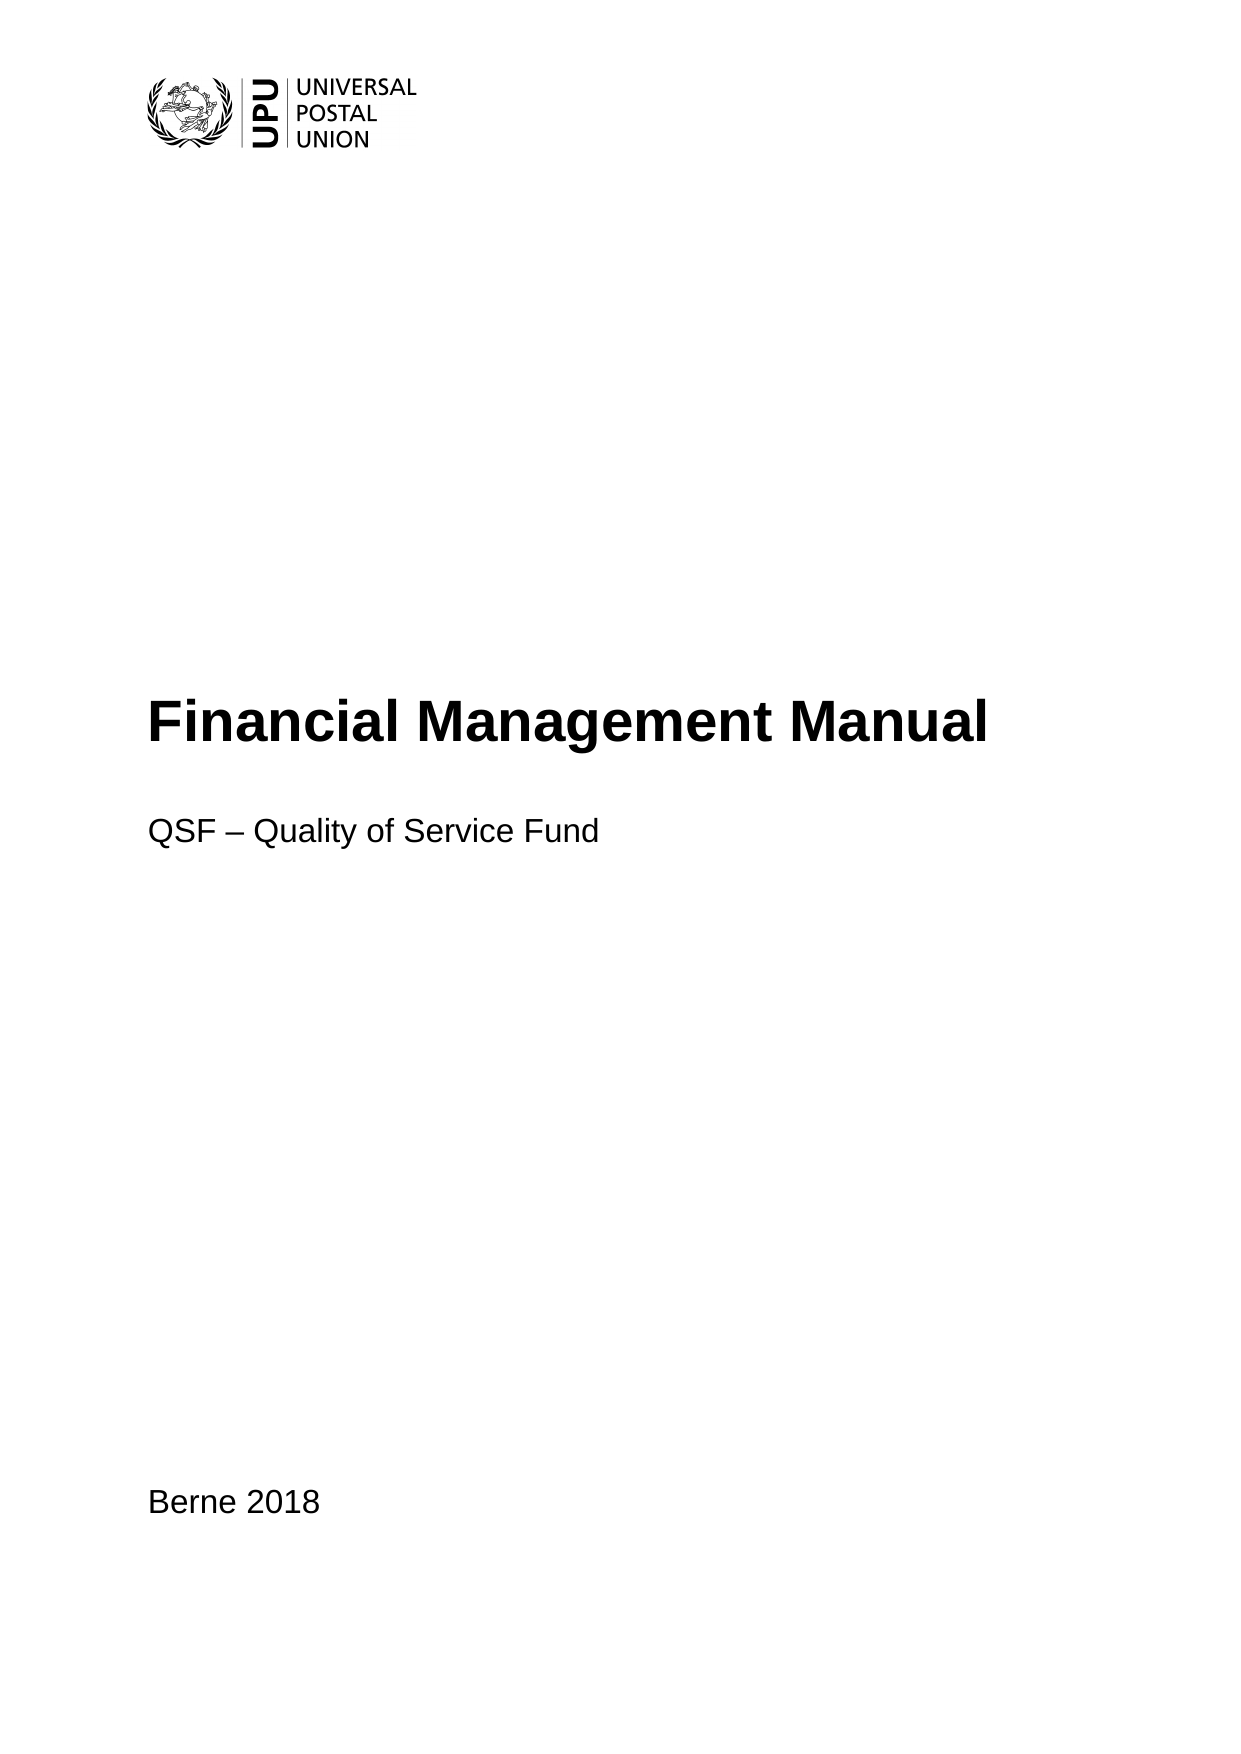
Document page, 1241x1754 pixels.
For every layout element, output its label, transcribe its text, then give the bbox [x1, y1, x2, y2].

text QSF – Quality of Service Fund [148, 811, 1179, 849]
picture [147, 76, 417, 151]
text Financial Management Manual [148, 686, 1152, 753]
text Berne 2018 [148, 1482, 1152, 1520]
